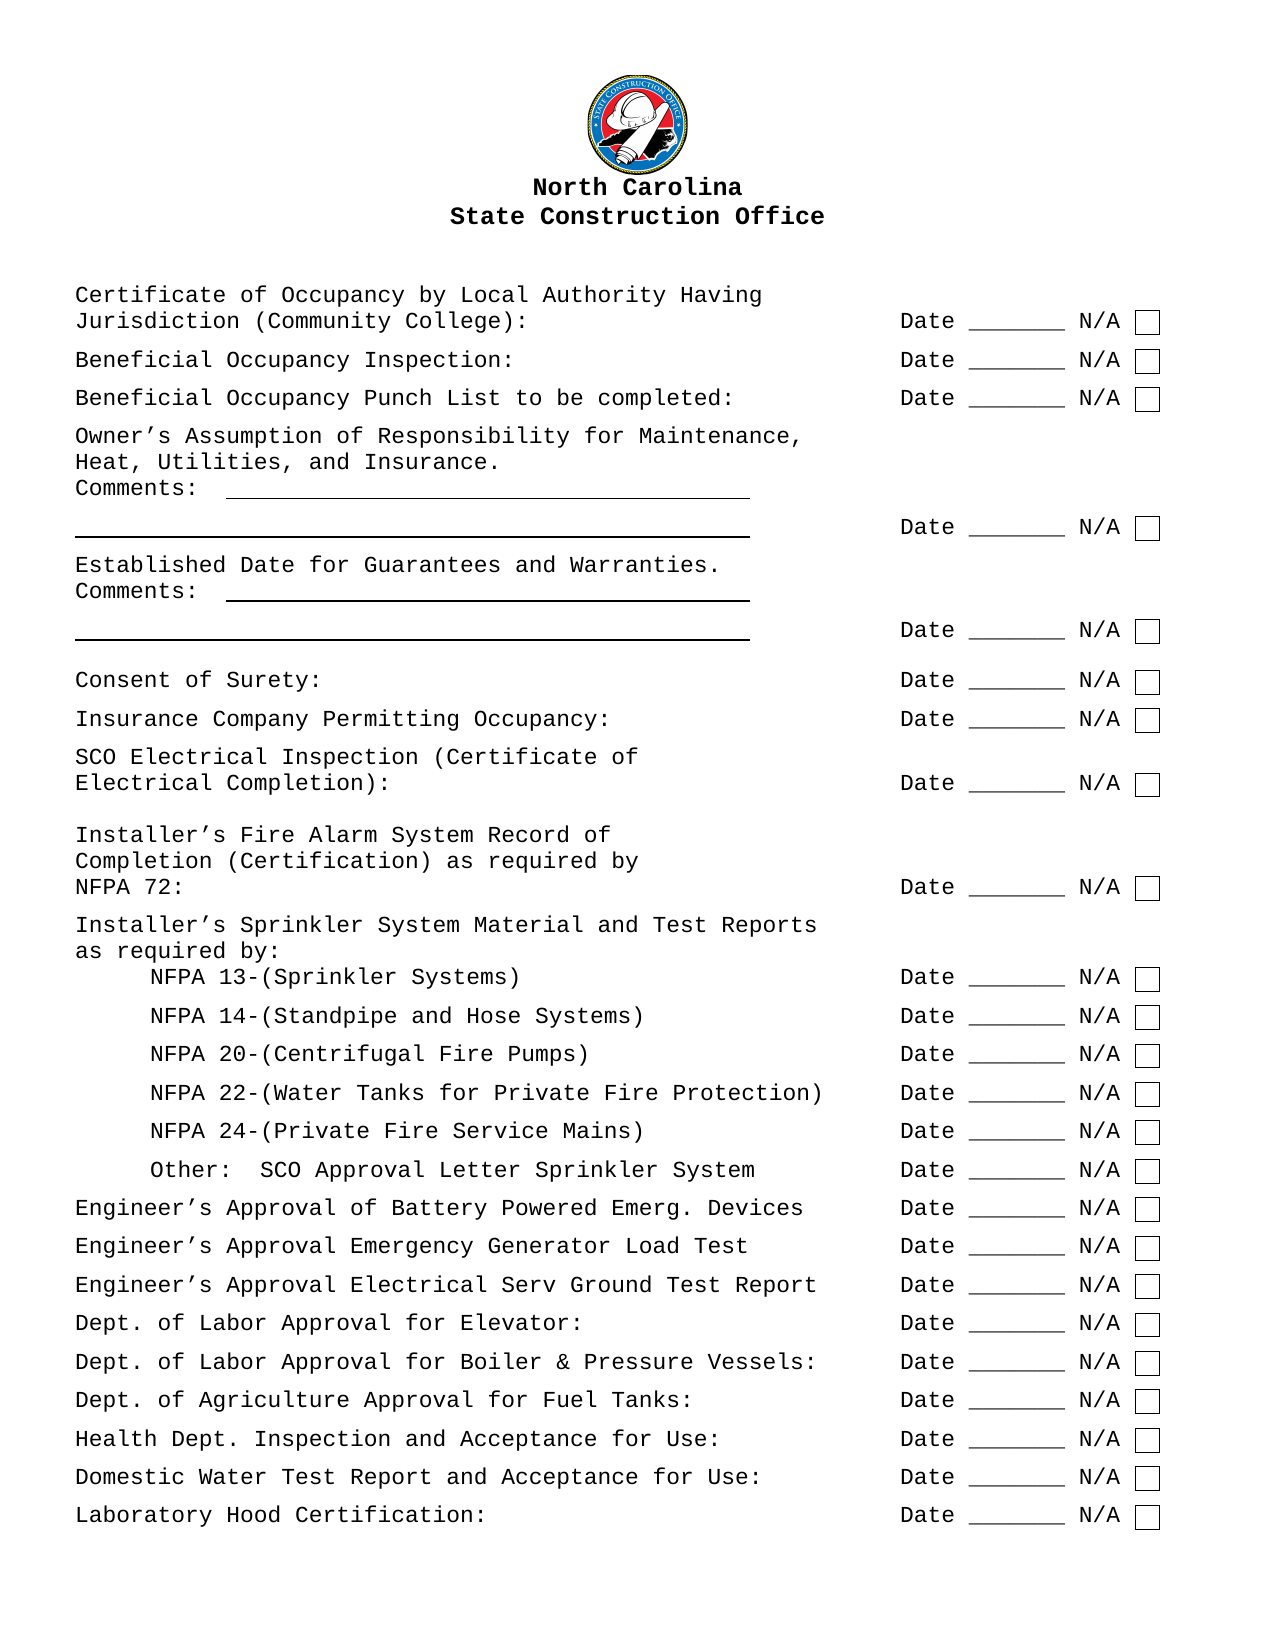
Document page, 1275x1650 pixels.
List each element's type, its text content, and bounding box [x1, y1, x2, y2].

text Comments: [75, 579, 1200, 605]
text NFPA 14-(Standpipe and Hose Systems) Date _______ N/A [75, 1004, 1200, 1030]
text Beneficial Occupancy Punch List to be completed: Date _______ N/A [75, 386, 1200, 412]
text Beneficial Occupancy Inspection: Date _______ N/A [75, 348, 1200, 374]
picture [587, 75, 688, 175]
text Laboratory Hood Certification: Date _______ N/A [75, 1504, 1200, 1530]
text Date _______ N/A [75, 515, 1200, 541]
text Dept. of Labor Approval for Elevator: Date _______ N/A [75, 1312, 1200, 1338]
text Electrical Completion): Date _______ N/A [75, 772, 1200, 798]
text Engineer’s Approval Emergency Generator Load Test Date _______ N/A [75, 1235, 1200, 1261]
text Date _______ N/A [75, 618, 1200, 644]
text NFPA 72: Date _______ N/A [75, 875, 1200, 901]
text Certificate of Occupancy by Local Authority Having [75, 283, 1200, 309]
text Insurance Company Permitting Occupancy: Date _______ N/A [75, 707, 1200, 733]
text Completion (Certification) as required by [75, 849, 1200, 875]
text Domestic Water Test Report and Acceptance for Use: Date _______ N/A [75, 1465, 1200, 1491]
text Health Dept. Inspection and Acceptance for Use: Date _______ N/A [75, 1427, 1200, 1453]
text Dept. of Labor Approval for Boiler & Pressure Vessels: Date _______ N/A [75, 1350, 1200, 1376]
text Owner’s Assumption of Responsibility for Maintenance, [75, 425, 1200, 451]
text Engineer’s Approval Electrical Serv Ground Test Report Date _______ N/A [75, 1273, 1200, 1299]
text Established Date for Guarantees and Warranties. [75, 553, 1200, 579]
text Heat, Utilities, and Insurance. [75, 451, 1200, 477]
text NFPA 24-(Private Fire Service Mains) Date _______ N/A [75, 1119, 1200, 1145]
text Jurisdiction (Community College): Date _______ N/A [75, 309, 1200, 335]
text Consent of Surety: Date _______ N/A [75, 669, 1200, 695]
text Dept. of Agriculture Approval for Fuel Tanks: Date _______ N/A [75, 1388, 1200, 1414]
text as required by: [75, 940, 1200, 966]
text Other: SCO Approval Letter Sprinkler System Date _______ N/A [75, 1158, 1200, 1184]
text Comments: [75, 477, 1200, 503]
text NFPA 22-(Water Tanks for Private Fire Protection) Date _______ N/A [75, 1081, 1200, 1107]
text NFPA 13-(Sprinkler Systems) Date _______ N/A [75, 966, 1200, 992]
text Installer’s Sprinkler System Material and Test Reports [75, 914, 1200, 940]
text SCO Electrical Inspection (Certificate of [75, 746, 1200, 772]
text Installer’s Fire Alarm System Record of [75, 823, 1200, 849]
text NFPA 20-(Centrifugal Fire Pumps) Date _______ N/A [75, 1043, 1200, 1068]
text Engineer’s Approval of Battery Powered Emerg. Devices Date _______ N/A [75, 1196, 1200, 1222]
